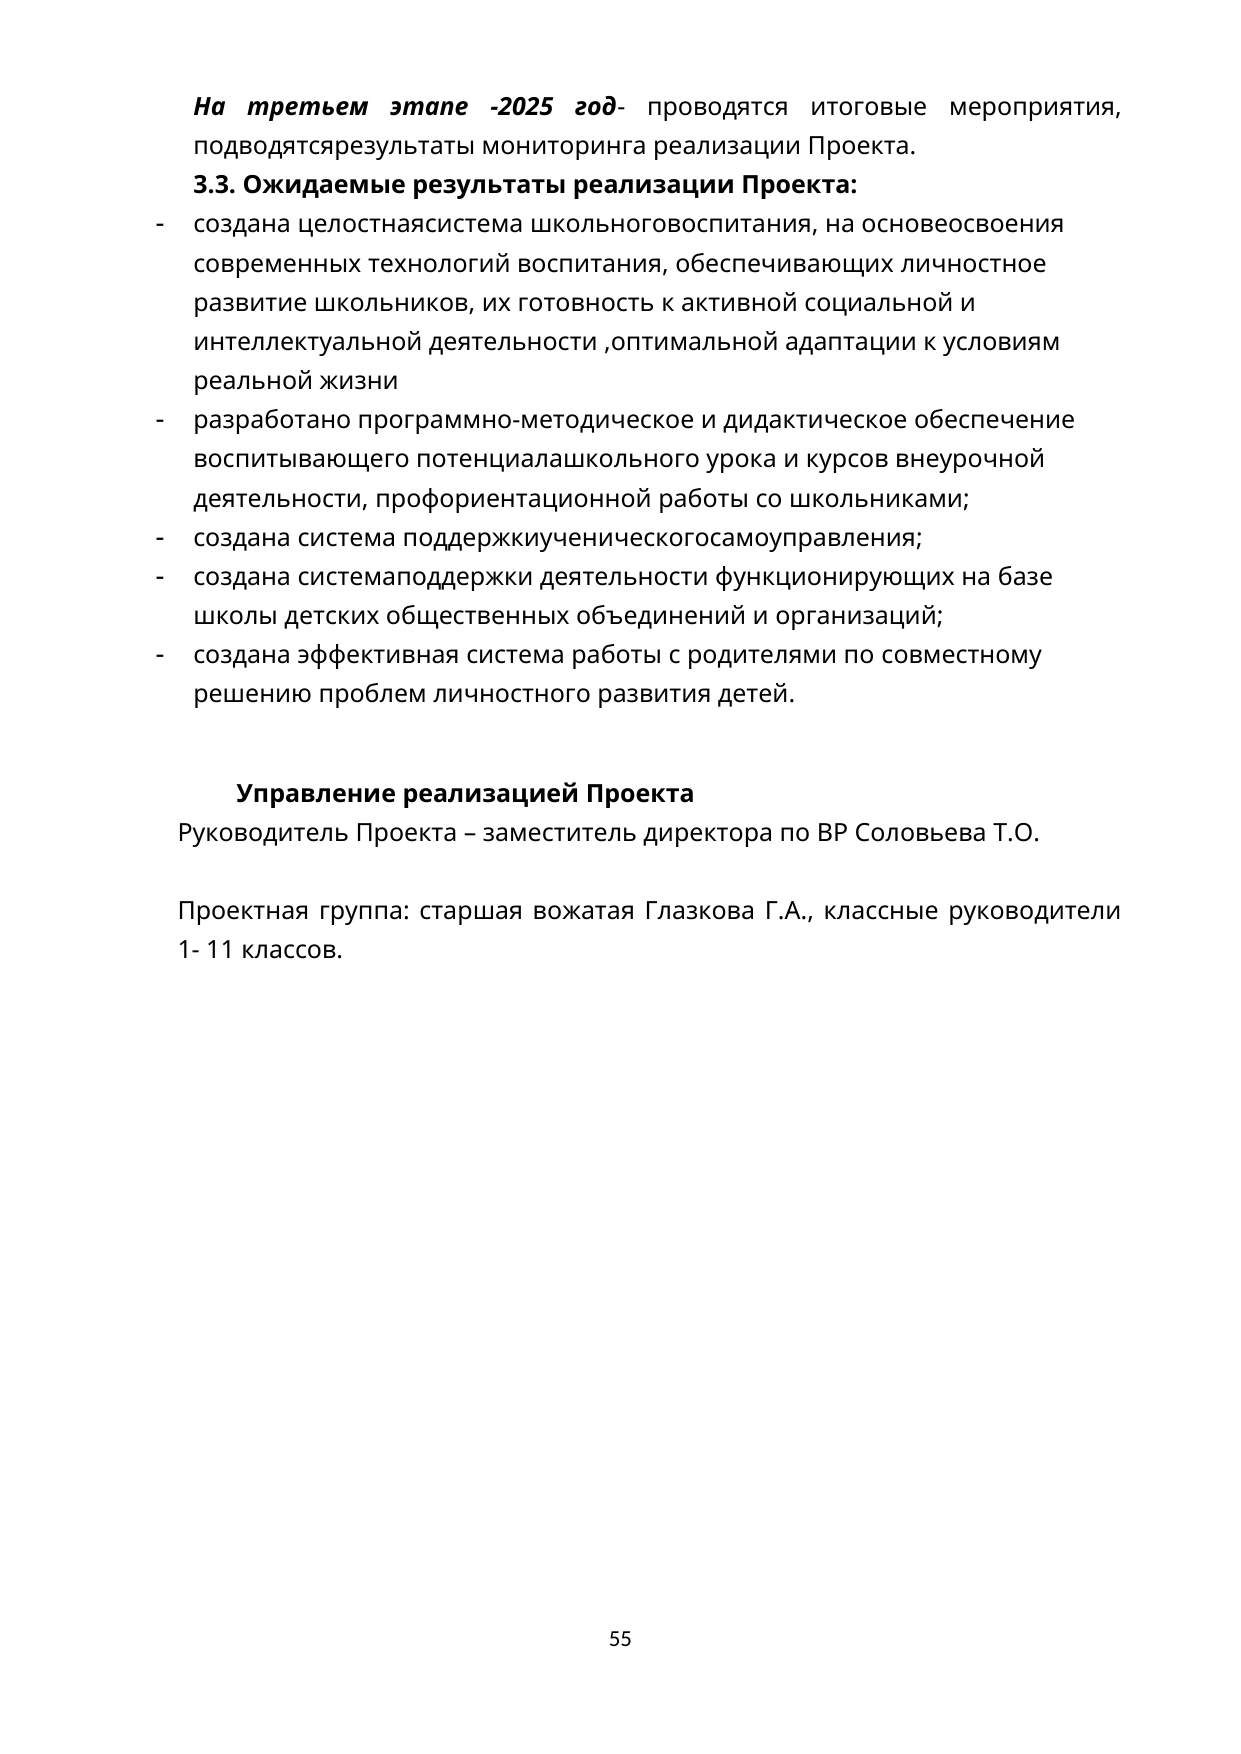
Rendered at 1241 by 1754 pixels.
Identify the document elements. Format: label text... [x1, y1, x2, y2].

text Проектная группа: старшая вожатая Глазкова Г.А., классные руководители 1- 11 классов. [177, 893, 1122, 966]
text Руководитель Проекта – заместитель директора по ВР Соловьева Т.О. [177, 814, 1122, 848]
text 3.3. Ожидаемые результаты реализации Проекта: [193, 167, 1122, 201]
list разработано программно-методическое и дидактическое обеспечение воспитывающего потенциалашкольного урока и курсов внеурочной деятельности, профориентационной работы со школьниками; [156, 402, 1122, 514]
text Управление реализацией Проекта [177, 775, 1122, 809]
list создана эффективная система работы с родителями по совместному решению проблем личностного развития детей. [156, 637, 1122, 710]
list создана система поддержкиученическогосамоуправления; [156, 519, 1122, 553]
list создана целостнаясистема школьноговоспитания, на основеосвоения современных технологий воспитания, обеспечивающих личностное развитие школьников, их готовность к активной социальной и интеллектуальной деятельности ,оптимальной адаптации к условиям реальной жизни [156, 206, 1122, 397]
list создана системаподдержки деятельности функционирующих на базе школы детских общественных объединений и организаций; [156, 559, 1122, 632]
text На третьем этапе -2025 год- проводятся итоговые мероприятия, подводятсярезультаты мониторинга реализации Проекта. [193, 89, 1122, 162]
